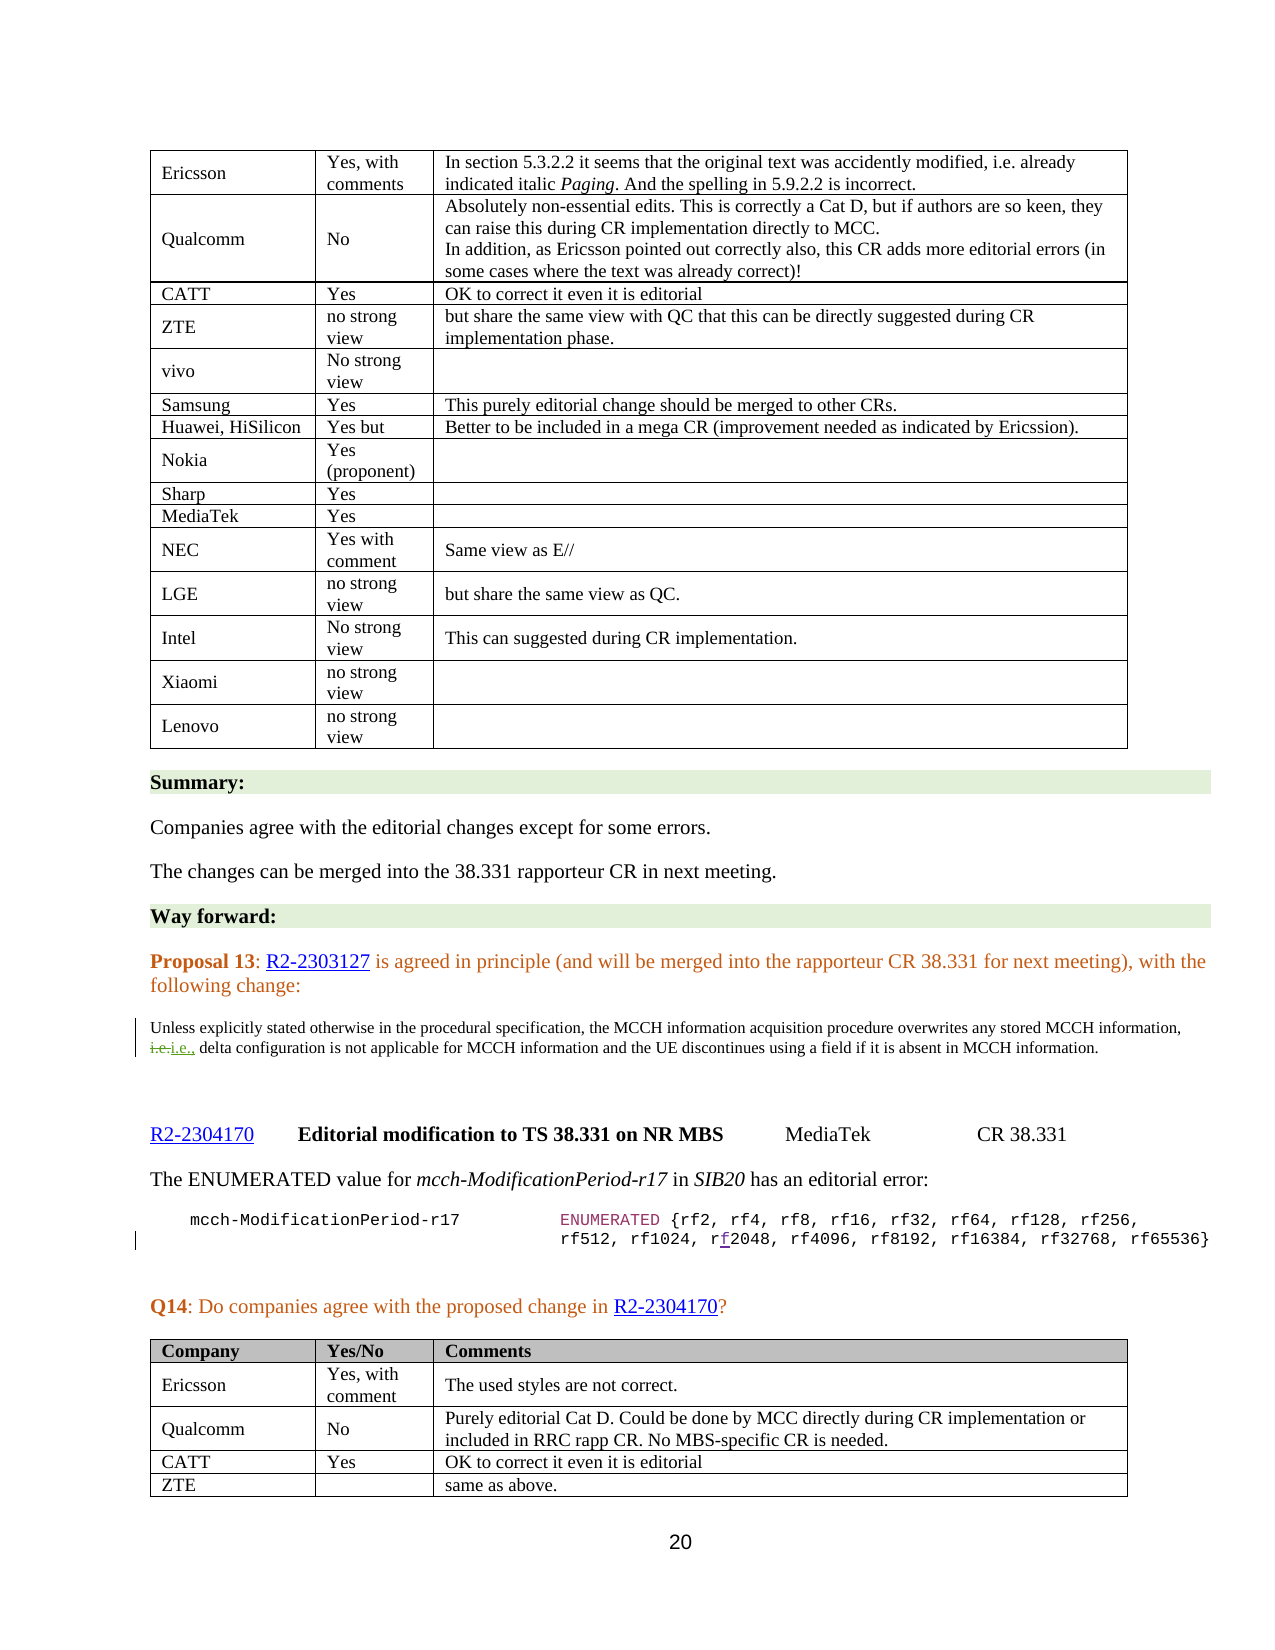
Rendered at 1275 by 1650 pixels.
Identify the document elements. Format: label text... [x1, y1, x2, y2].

table_cell No [316, 1407, 433, 1450]
table_cell Yes, with comment [316, 1363, 433, 1406]
table_cell Samsung [151, 394, 315, 415]
text mcch-ModificationPeriod-r17 ENUMERATED {rf2, rf4, rf8, rf16, rf32, rf64, rf128, rf256, [150, 1212, 1213, 1231]
table_cell Purely editorial Cat D. Could be done by MCC directly during CR implementation or included in RRC rapp CR. No MBS-specific CR is needed. [434, 1407, 1127, 1450]
table_cell same as above. [434, 1474, 1127, 1496]
table_cell Yes, with comments [316, 151, 433, 194]
table_header Yes/No [316, 1340, 433, 1362]
table_cell but share the same view with QC that this can be directly suggested during CR implementation phase. [434, 305, 1127, 348]
table_cell Better to be included in a mega CR (improvement needed as indicated by Ericssion). [434, 416, 1127, 438]
text Unless explicitly stated otherwise in the procedural specification, the MCCH information acquisition procedure overwrites any stored MCCH information, delta configuration is not applicable for MCCH information and the UE discontinues using a field if it is absent in MCCH information. [150, 1018, 1211, 1057]
table_cell Ericsson [151, 151, 315, 194]
table_cell Yes (proponent) [316, 439, 433, 482]
text Q14: Do companies agree with the proposed change in R2-2304170? [150, 1294, 1211, 1318]
text Proposal 13: R2-2303127 is agreed in principle (and will be merged into the rapporteur CR 38.331 for next meeting), with the following change: [150, 949, 1211, 997]
table_cell Same view as E// [434, 528, 1127, 571]
text The changes can be merged into the 38.331 rapporteur CR in next meeting. [150, 859, 1211, 883]
table_cell This can suggested during CR implementation. [434, 616, 1127, 659]
table_cell Nokia [151, 439, 315, 482]
table_cell vivo [151, 349, 315, 392]
table_cell Yes [316, 483, 433, 504]
table_cell Intel [151, 616, 315, 659]
table_cell No strong view [316, 349, 433, 392]
table_cell CATT [151, 1451, 315, 1473]
table_cell Qualcomm [151, 1407, 315, 1450]
table_cell Absolutely non-essential edits. This is correctly a Cat D, but if authors are so keen, they can raise this during CR implementation directly to MCC. In addition, as Ericsson pointed out correctly also, this CR adds more editorial errors (in some cases where the text was already correct)! [434, 195, 1127, 281]
table_cell [434, 349, 1127, 392]
text Companies agree with the editorial changes except for some errors. [150, 814, 1211, 839]
table_cell Yes [316, 505, 433, 527]
table_cell no strong view [316, 305, 433, 348]
table_cell no strong view [316, 572, 433, 615]
table_header Comments [434, 1340, 1127, 1362]
table_cell CATT [151, 283, 315, 304]
table_cell ZTE [151, 305, 315, 348]
table_cell This purely editorial change should be merged to other CRs. [434, 394, 1127, 415]
table_cell Yes [316, 283, 433, 304]
table_cell NEC [151, 528, 315, 571]
table_cell Yes [316, 394, 433, 415]
text rf512, rf1024, r2048, rf4096, rf8192, rf16384, rf32768, rf65536} [150, 1231, 1213, 1250]
table_cell OK to correct it even it is editorial [434, 1451, 1127, 1473]
table_cell No strong view [316, 616, 433, 659]
table_cell LGE [151, 572, 315, 615]
table_cell Lenovo [151, 705, 315, 748]
table_cell Sharp [151, 483, 315, 504]
table_cell [434, 661, 1127, 704]
table_cell Huawei, HiSilicon [151, 416, 315, 438]
table_cell In section 5.3.2.2 it seems that the original text was accidently modified, i.e. already indicated italic Paging. And the spelling in 5.9.2.2 is incorrect. [434, 151, 1127, 194]
table_cell [316, 1474, 433, 1496]
table_cell Ericsson [151, 1363, 315, 1406]
table_header Company [151, 1340, 315, 1362]
text Way forward: [150, 904, 1211, 928]
table_cell The used styles are not correct. [434, 1363, 1127, 1406]
table_cell OK to correct it even it is editorial [434, 283, 1127, 304]
text R2-2304170 Editorial modification to TS 38.331 on NR MBS MediaTek CR 38.331 [150, 1122, 1211, 1146]
text Summary: [150, 770, 1211, 794]
table_cell ZTE [151, 1474, 315, 1496]
table_cell no strong view [316, 661, 433, 704]
text The ENUMERATED value for mcch-ModificationPeriod-r17 in SIB20 has an editorial error: [150, 1167, 1211, 1191]
table_cell [434, 483, 1127, 504]
table_cell but share the same view as QC. [434, 572, 1127, 615]
table_cell Yes [316, 1451, 433, 1473]
table_cell MediaTek [151, 505, 315, 527]
table_cell [434, 439, 1127, 482]
table_cell Yes with comment [316, 528, 433, 571]
table_cell Xiaomi [151, 661, 315, 704]
table_cell No [316, 195, 433, 281]
table_cell Qualcomm [151, 195, 315, 281]
table_cell [434, 505, 1127, 527]
table_cell [434, 705, 1127, 748]
table_cell no strong view [316, 705, 433, 748]
table_cell Yes but [316, 416, 433, 438]
